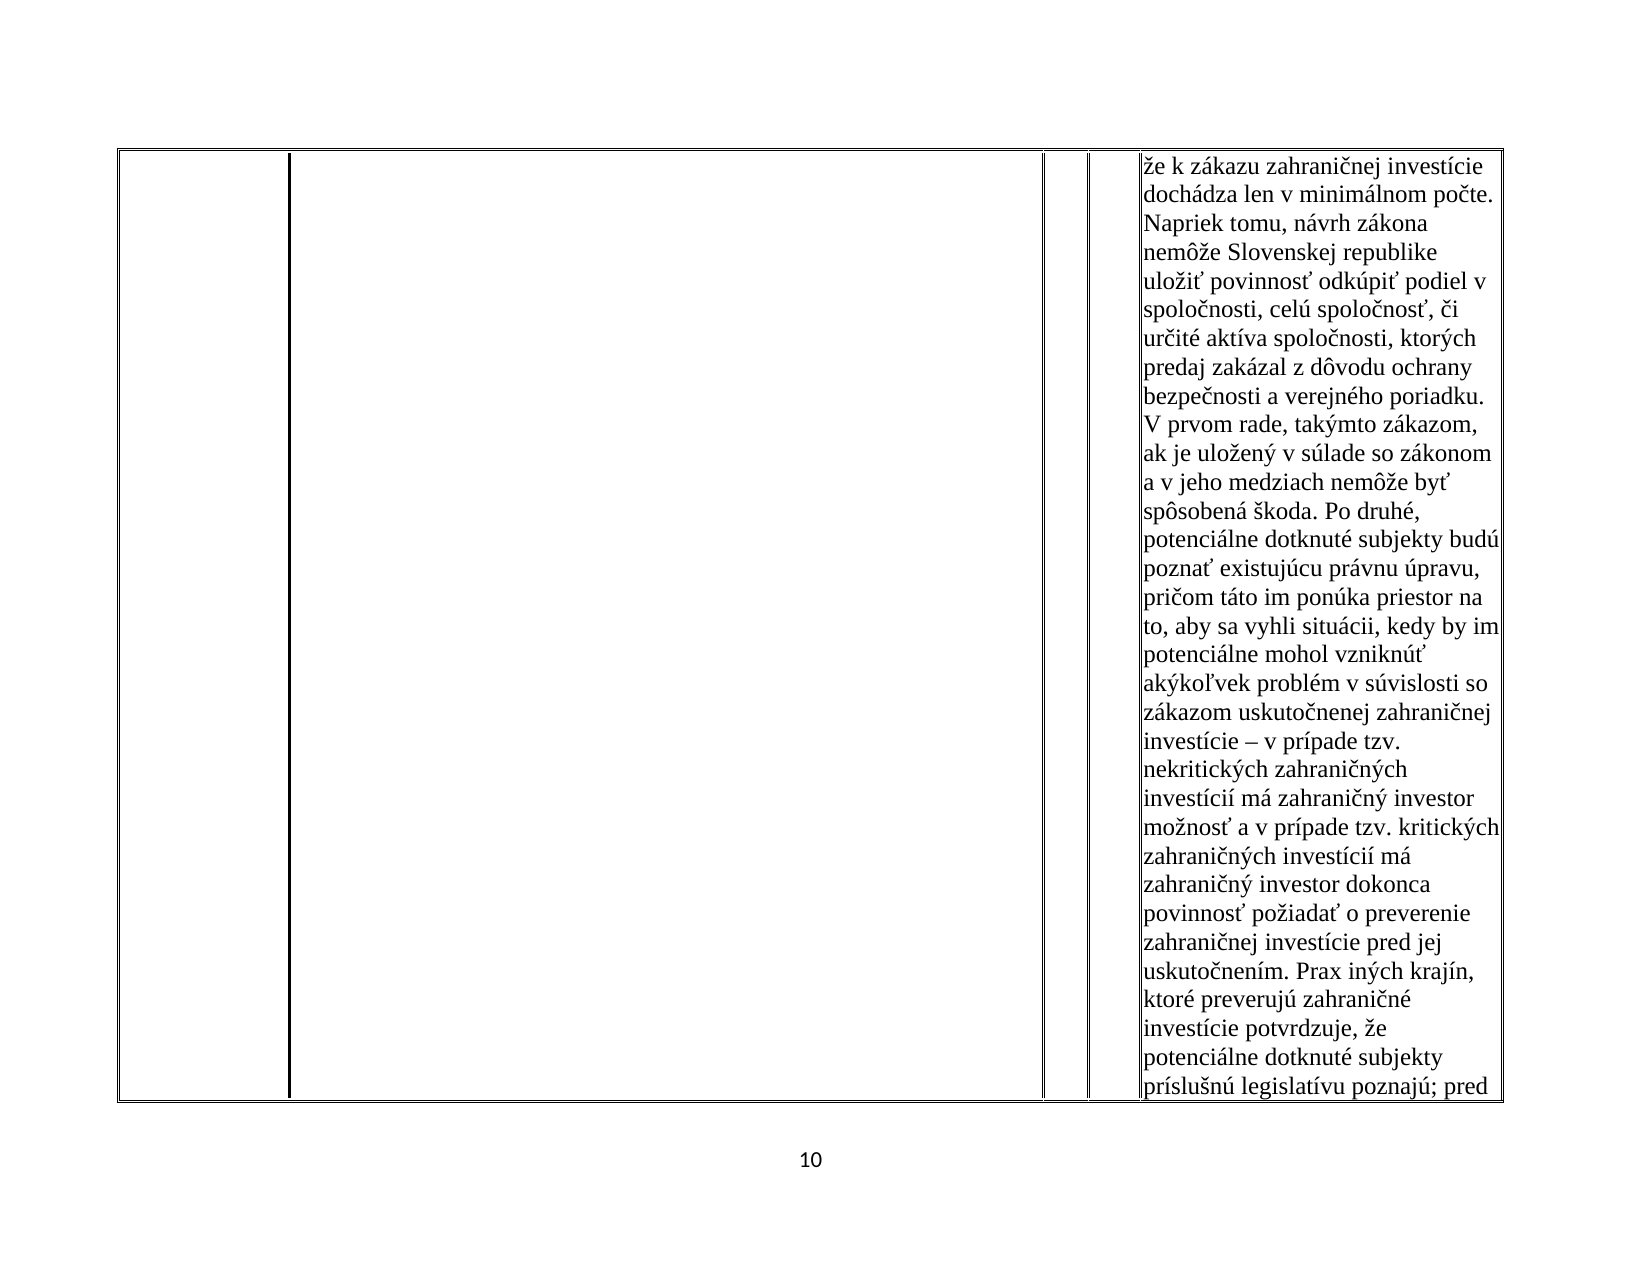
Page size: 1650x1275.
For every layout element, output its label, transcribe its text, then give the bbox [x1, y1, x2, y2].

table_cell APZD [120, 151, 289, 1099]
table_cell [1141, 151, 1501, 1099]
table_cell Z [1044, 151, 1088, 1099]
table_cell N [1089, 151, 1141, 1099]
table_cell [289, 151, 1044, 1099]
